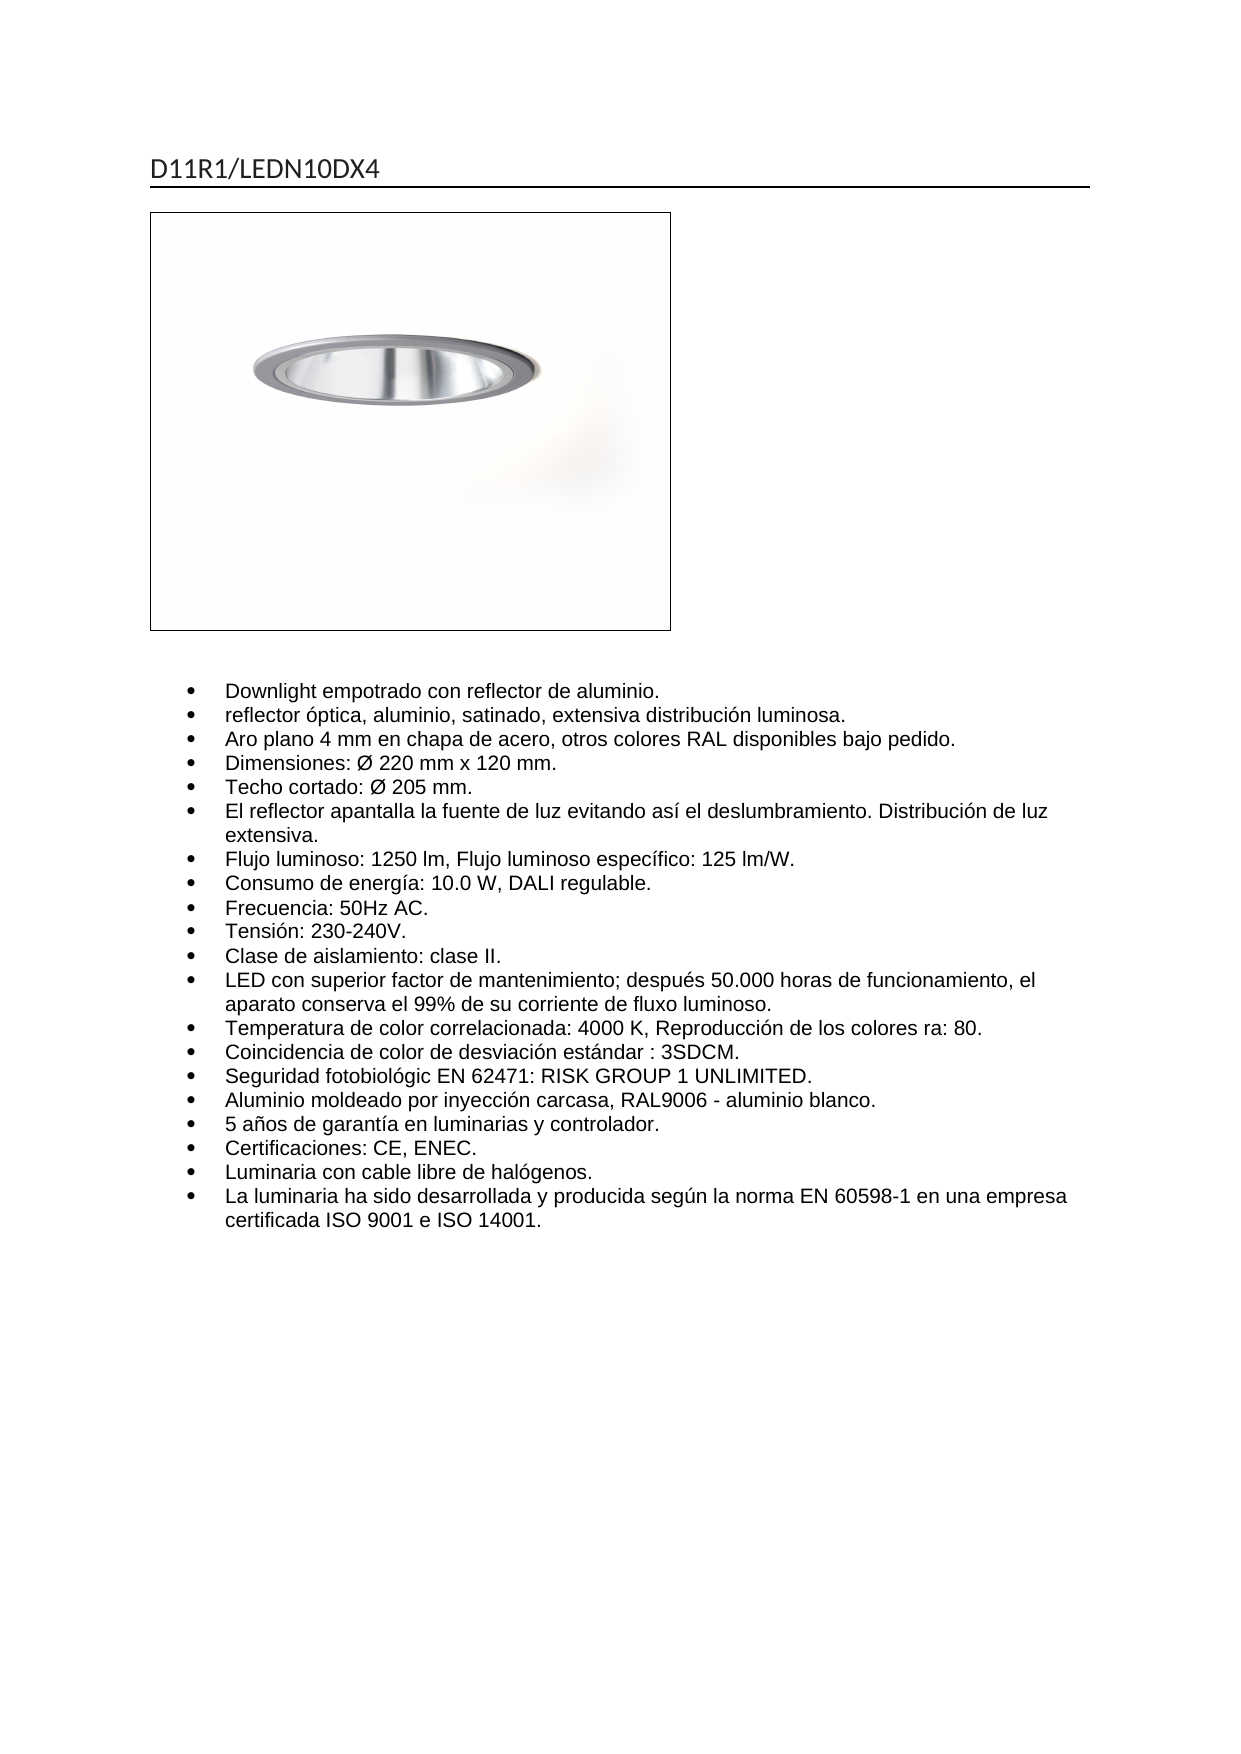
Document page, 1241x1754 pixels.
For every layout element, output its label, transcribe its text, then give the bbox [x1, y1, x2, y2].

list Flujo luminoso: 1250 lm, Flujo luminoso específico: 125 lm/W. [187, 847, 1090, 871]
list La luminaria ha sido desarrollada y producida según la norma EN 60598-1 en una empresa certificada ISO 9001 e ISO 14001. [187, 1184, 1090, 1232]
list Aro plano 4 mm en chapa de acero, otros colores RAL disponibles bajo pedido. [187, 727, 1090, 751]
list Frecuencia: 50Hz AC. [187, 895, 1090, 919]
list Temperatura de color correlacionada: 4000 K, Reproducción de los colores ra: 80. [187, 1016, 1090, 1039]
list Techo cortado: Ø 205 mm. [187, 775, 1090, 799]
list 5 años de garantía en luminarias y controlador. [187, 1112, 1090, 1136]
list El reflector apantalla la fuente de luz evitando así el deslumbramiento. Distribución de luz extensiva. [187, 799, 1090, 847]
list Downlight empotrado con reflector de aluminio. [187, 679, 1090, 703]
text D11R1/LEDN10DX4 [150, 150, 1090, 186]
list Coincidencia de color de desviación estándar : 3SDCM. [187, 1039, 1090, 1064]
list Certificaciones: CE, ENEC. [187, 1136, 1090, 1160]
list Dimensiones: Ø 220 mm x 120 mm. [187, 751, 1090, 775]
list Seguridad fotobiológic EN 62471: RISK GROUP 1 UNLIMITED. [187, 1064, 1090, 1088]
list Aluminio moldeado por inyección carcasa, RAL9006 - aluminio blanco. [187, 1088, 1090, 1112]
list Clase de aislamiento: clase II. [187, 943, 1090, 967]
picture [151, 213, 670, 630]
list LED con superior factor de mantenimiento; después 50.000 horas de funcionamiento, el aparato conserva el 99% de su corriente de fluxo luminoso. [187, 967, 1090, 1016]
list Luminaria con cable libre de halógenos. [187, 1160, 1090, 1184]
list Consumo de energía: 10.0 W, DALI regulable. [187, 871, 1090, 895]
list reflector óptica, aluminio, satinado, extensiva distribución luminosa. [187, 703, 1090, 727]
list Tensión: 230-240V. [187, 919, 1090, 943]
